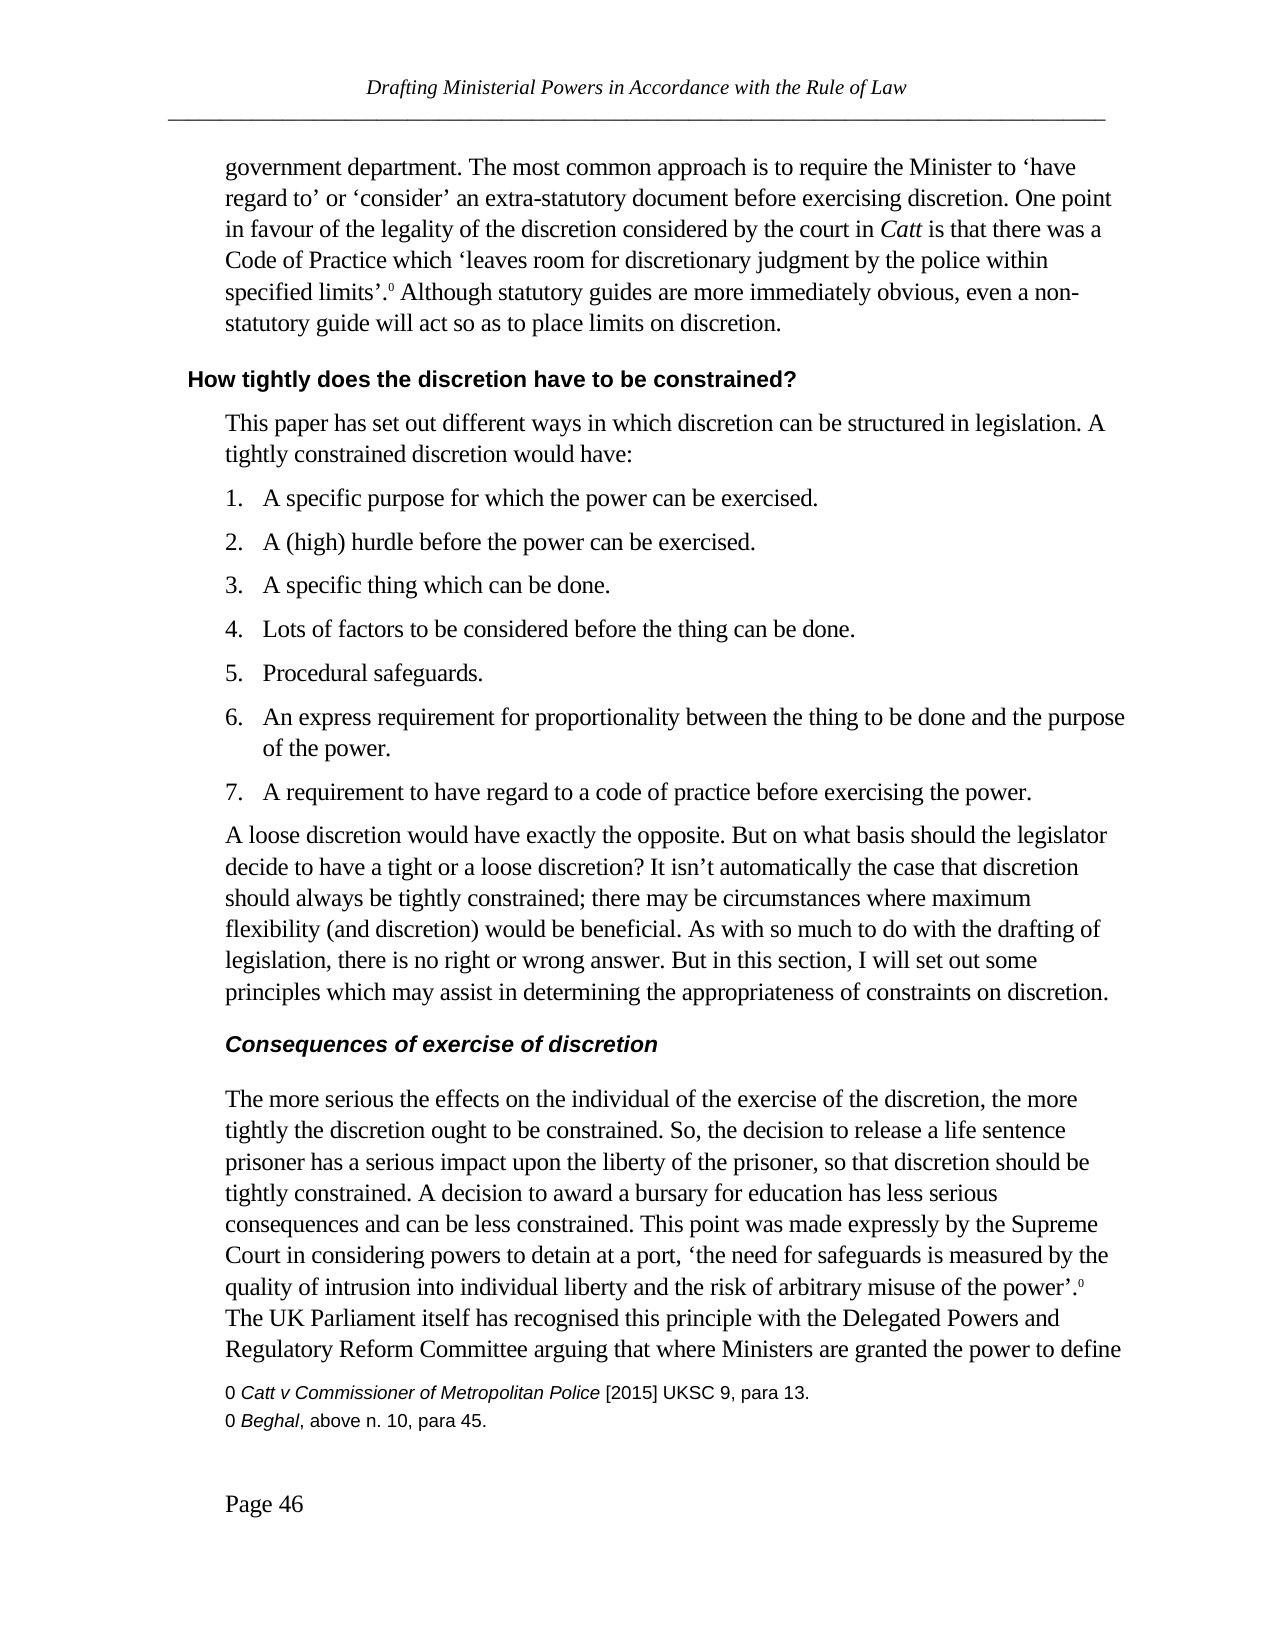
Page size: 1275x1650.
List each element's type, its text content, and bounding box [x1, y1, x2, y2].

subtitle How tightly does the discretion have to be constrained? [187, 362, 1125, 394]
text A loose discretion would have exactly the opposite. But on what basis should the legislator decide to have a tight or a loose discretion? It isn’t automatically the case that discretion should always be tightly constrained; there may be circumstances where maximum flexibility (and discretion) would be beneficial. As with so much to do with the drafting of legislation, there is no right or wrong answer. But in this section, I will set out some principles which may assist in determining the appropriateness of constraints on discretion. [225, 819, 1125, 1006]
text A (high) hurdle before the power can be exercised. [225, 525, 1125, 556]
subtitle Consequences of exercise of discretion [225, 1031, 1125, 1058]
text An express requirement for proportionality between the thing to be done and the purpose of the power. [225, 700, 1125, 762]
list A specific purpose for which the power can be exercised. [225, 481, 1125, 512]
text Procedural safeguards. [225, 656, 1125, 687]
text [225, 1083, 1125, 1364]
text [225, 150, 1125, 337]
text Lots of factors to be considered before the thing can be done. [225, 612, 1125, 644]
text A specific thing which can be done. [225, 569, 1125, 600]
text A requirement to have regard to a code of practice before exercising the power. [225, 775, 1125, 806]
text This paper has set out different ways in which discretion can be structured in legislation. A tightly constrained discretion would have: [225, 406, 1125, 469]
